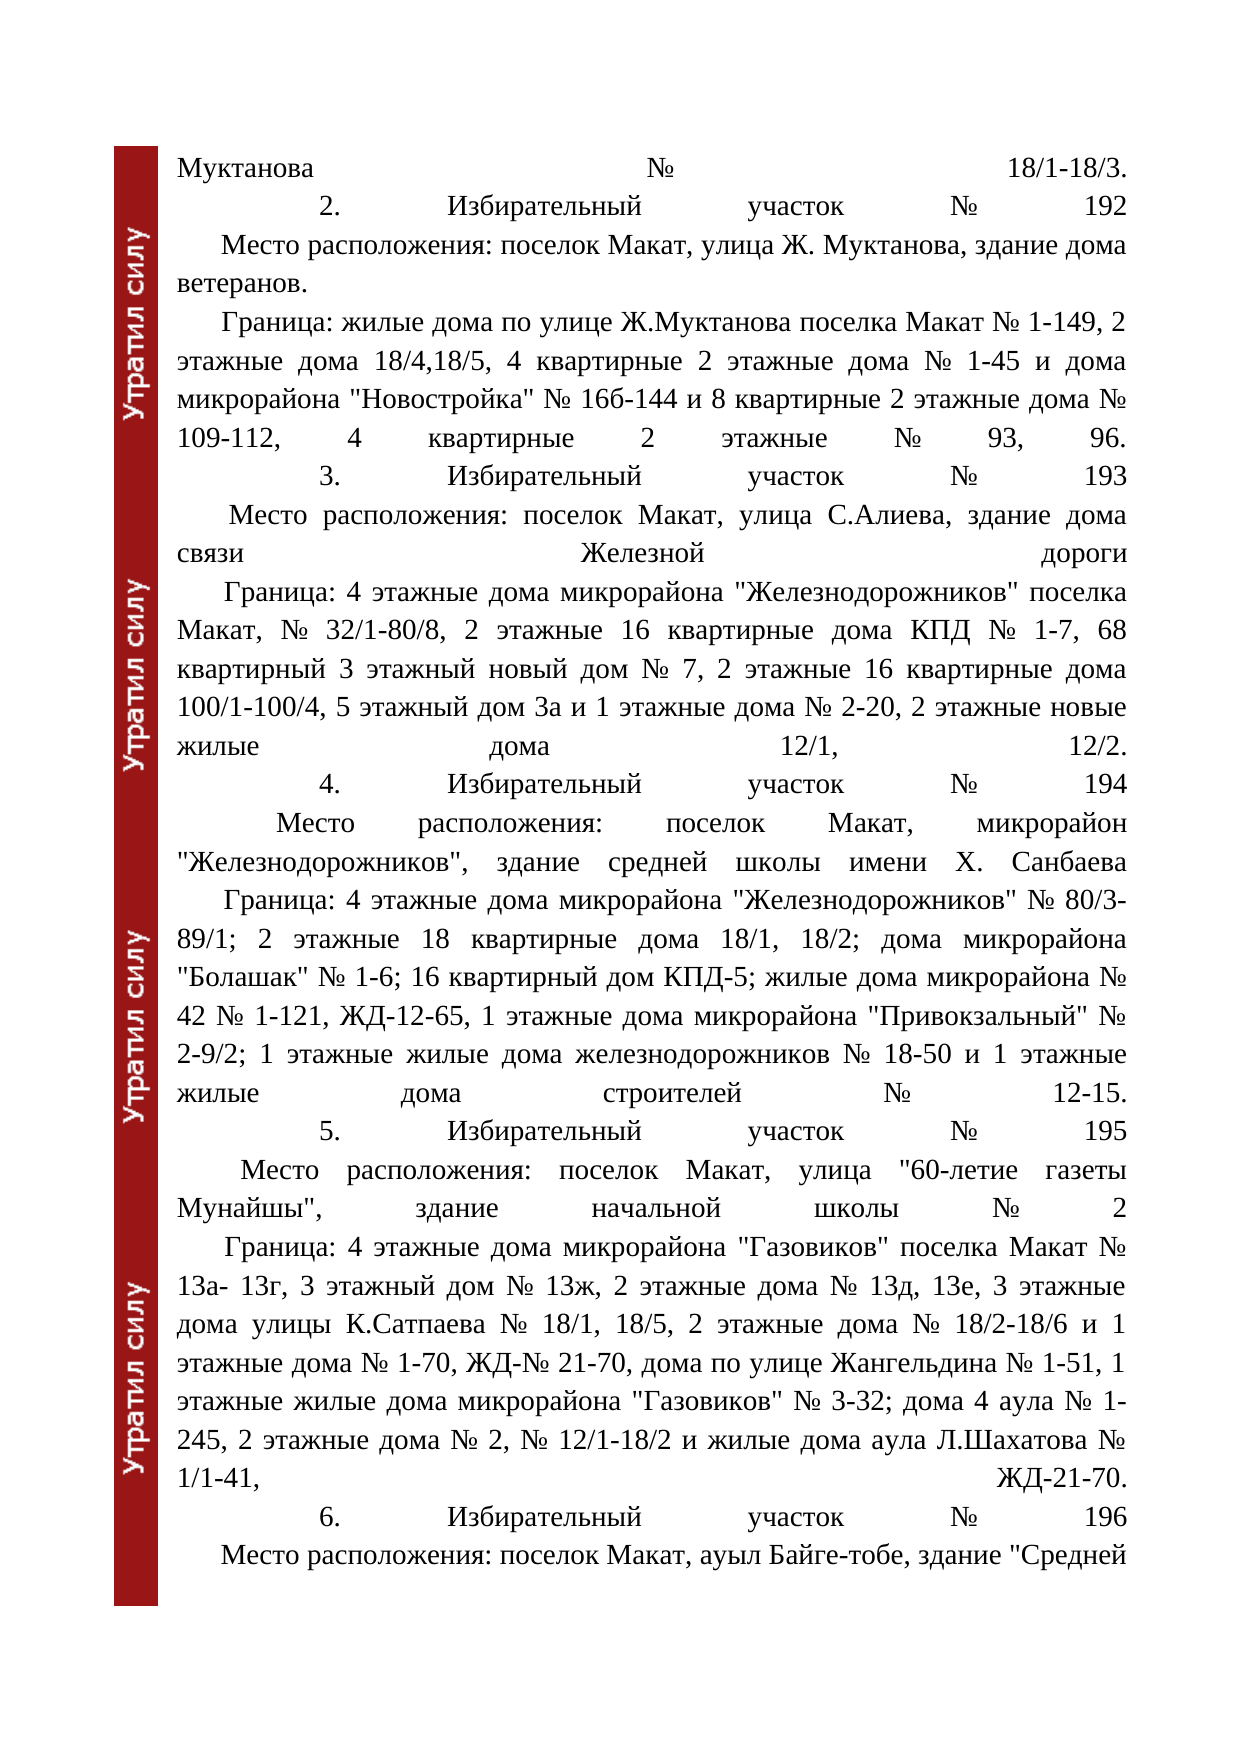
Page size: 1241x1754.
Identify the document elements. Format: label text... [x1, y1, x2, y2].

picture [114, 146, 158, 150]
picture [114, 1571, 158, 1606]
